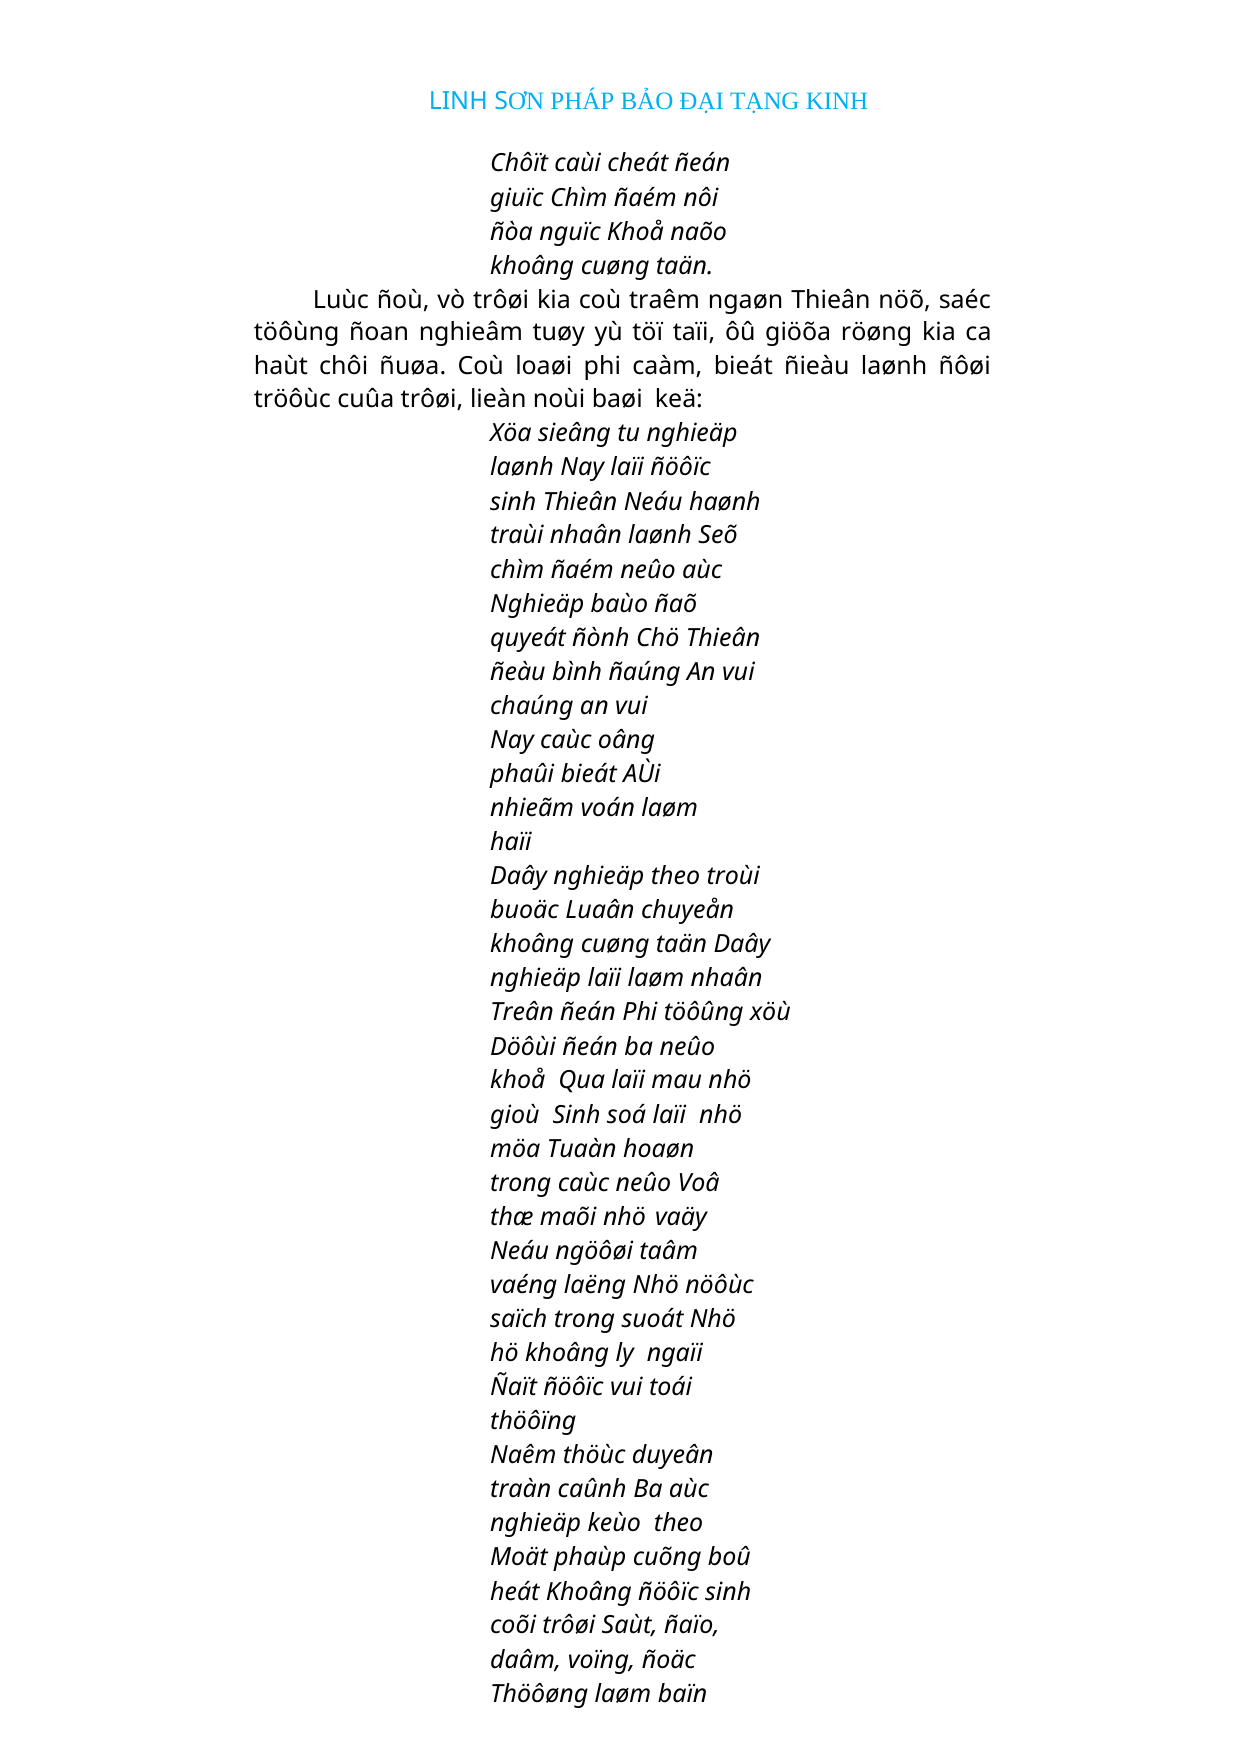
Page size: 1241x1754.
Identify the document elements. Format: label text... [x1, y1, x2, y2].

subtitle Luùc ñoù, vò trôøi kia coù traêm ngaøn Thieân nöõ, saéc töôùng ñoan nghieâm tuøy yù töï taïi, ôû giöõa röøng kia ca haùt chôi ñuøa. Coù loaøi phi caàm, bieát ñieàu laønh ñôøi tröôùc cuûa trôøi, lieàn noùi baøi keä: [254, 281, 992, 415]
text Neáu ngöôøi taâm vaéng laëng Nhö nöôùc saïch trong suoát Nhö hö khoâng ly ngaïi Ñaït ñöôïc vui toái thöôïng [490, 1232, 756, 1437]
text Daây nghieäp theo troùi buoäc Luaân chuyeån khoâng cuøng taän Daây nghieäp laïi laøm nhaân Treân ñeán Phi töôûng xöù [490, 858, 793, 1028]
text Chôït caùi cheát ñeán giuïc Chìm ñaém nôi ñòa nguïc Khoå naõo khoâng cuøng taän. [490, 145, 755, 281]
text Nay caùc oâng phaûi bieát AÙi nhieãm voán laøm haïi [490, 722, 722, 858]
text Döôùi ñeán ba neûo khoå Qua laïi mau nhö gioù Sinh soá laïi nhö möa Tuaàn hoaøn trong caùc neûo Voâ thæ maõi nhö vaäy [490, 1028, 753, 1232]
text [490, 1437, 766, 1709]
text Xöa sieâng tu nghieäp laønh Nay laïi ñöôïc sinh Thieân Neáu haønh traùi nhaân laønh Seõ chìm ñaém neûo aùc Nghieäp baùo ñaõ quyeát ñònh Chö Thieân ñeàu bình ñaúng An vui chaúng an vui [490, 415, 761, 722]
